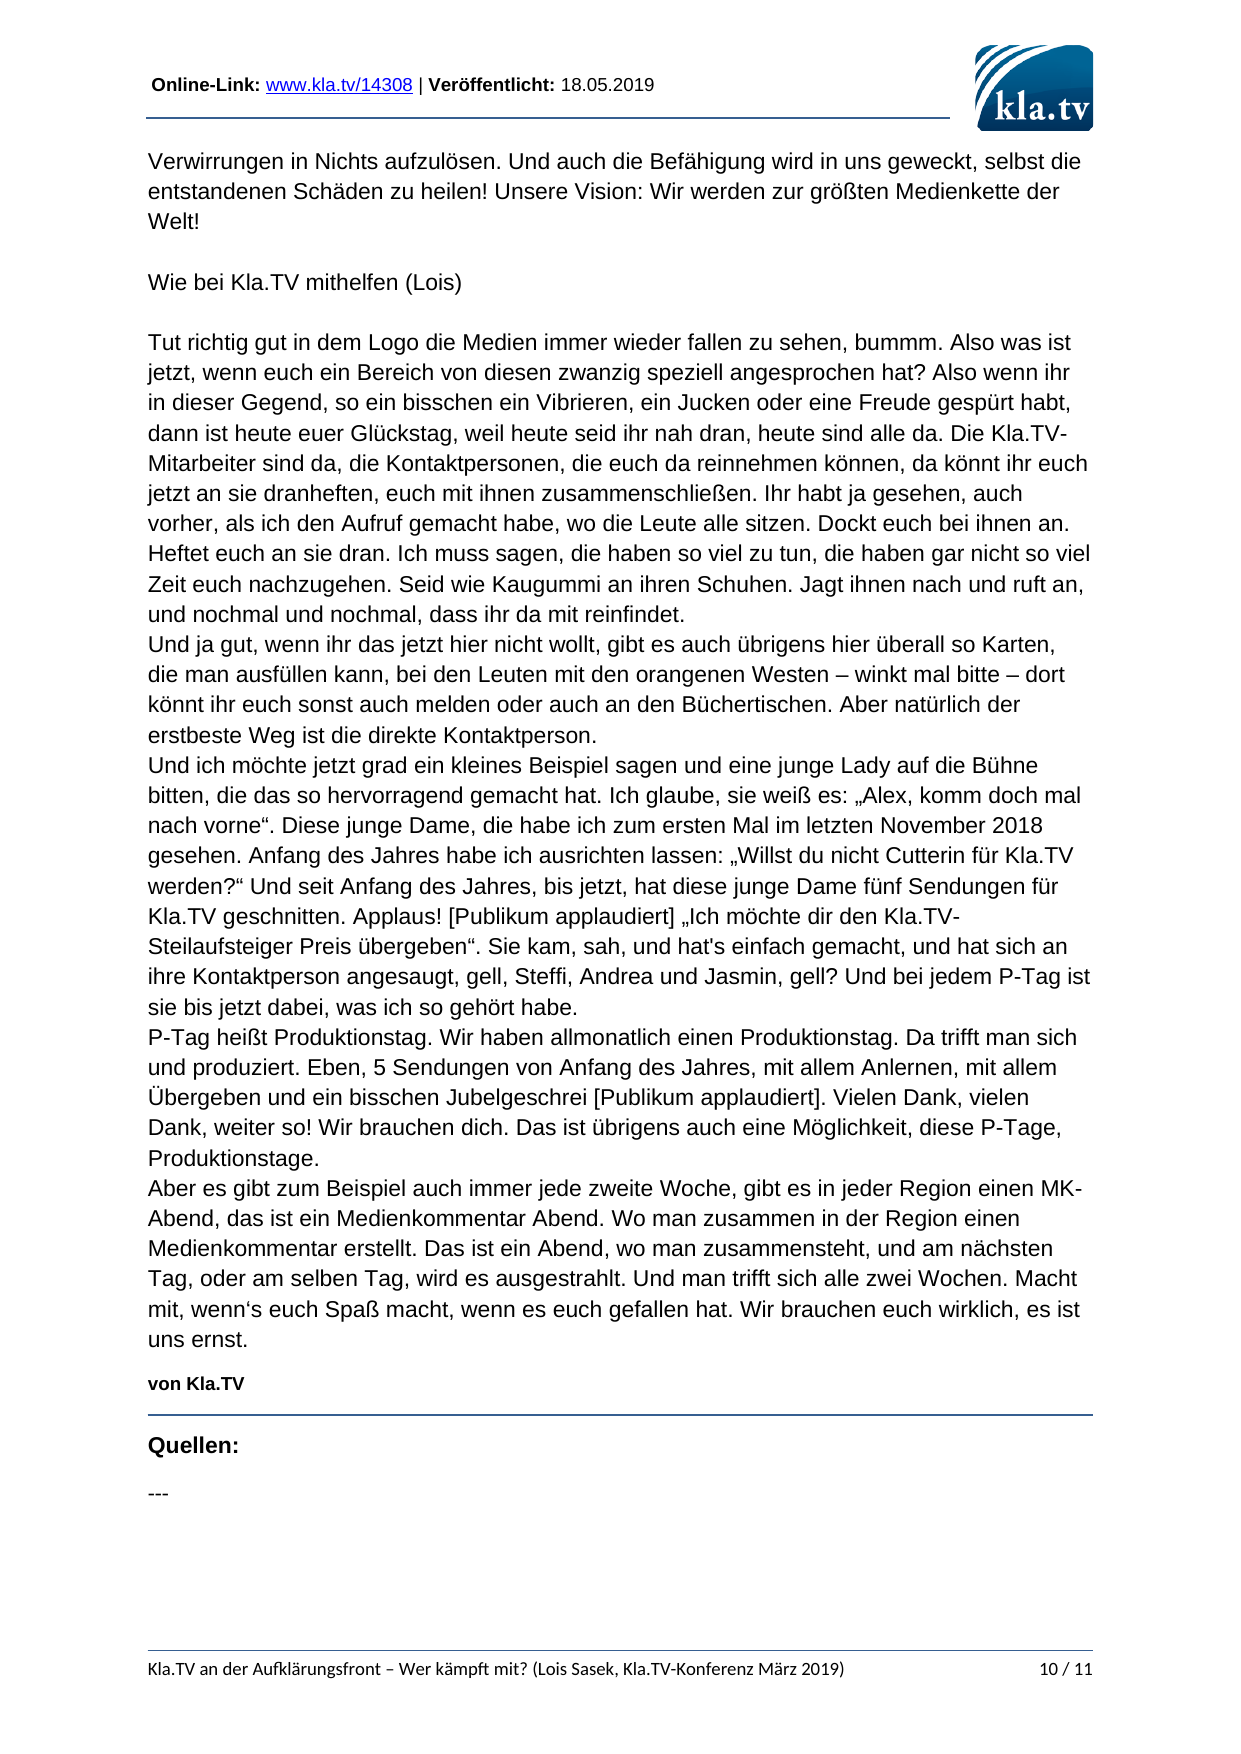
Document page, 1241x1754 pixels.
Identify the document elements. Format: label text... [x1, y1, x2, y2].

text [148, 148, 1093, 1352]
text --- [148, 1479, 1093, 1507]
text Quellen: [148, 1416, 1093, 1459]
text von Kla.TV [148, 1373, 1093, 1394]
